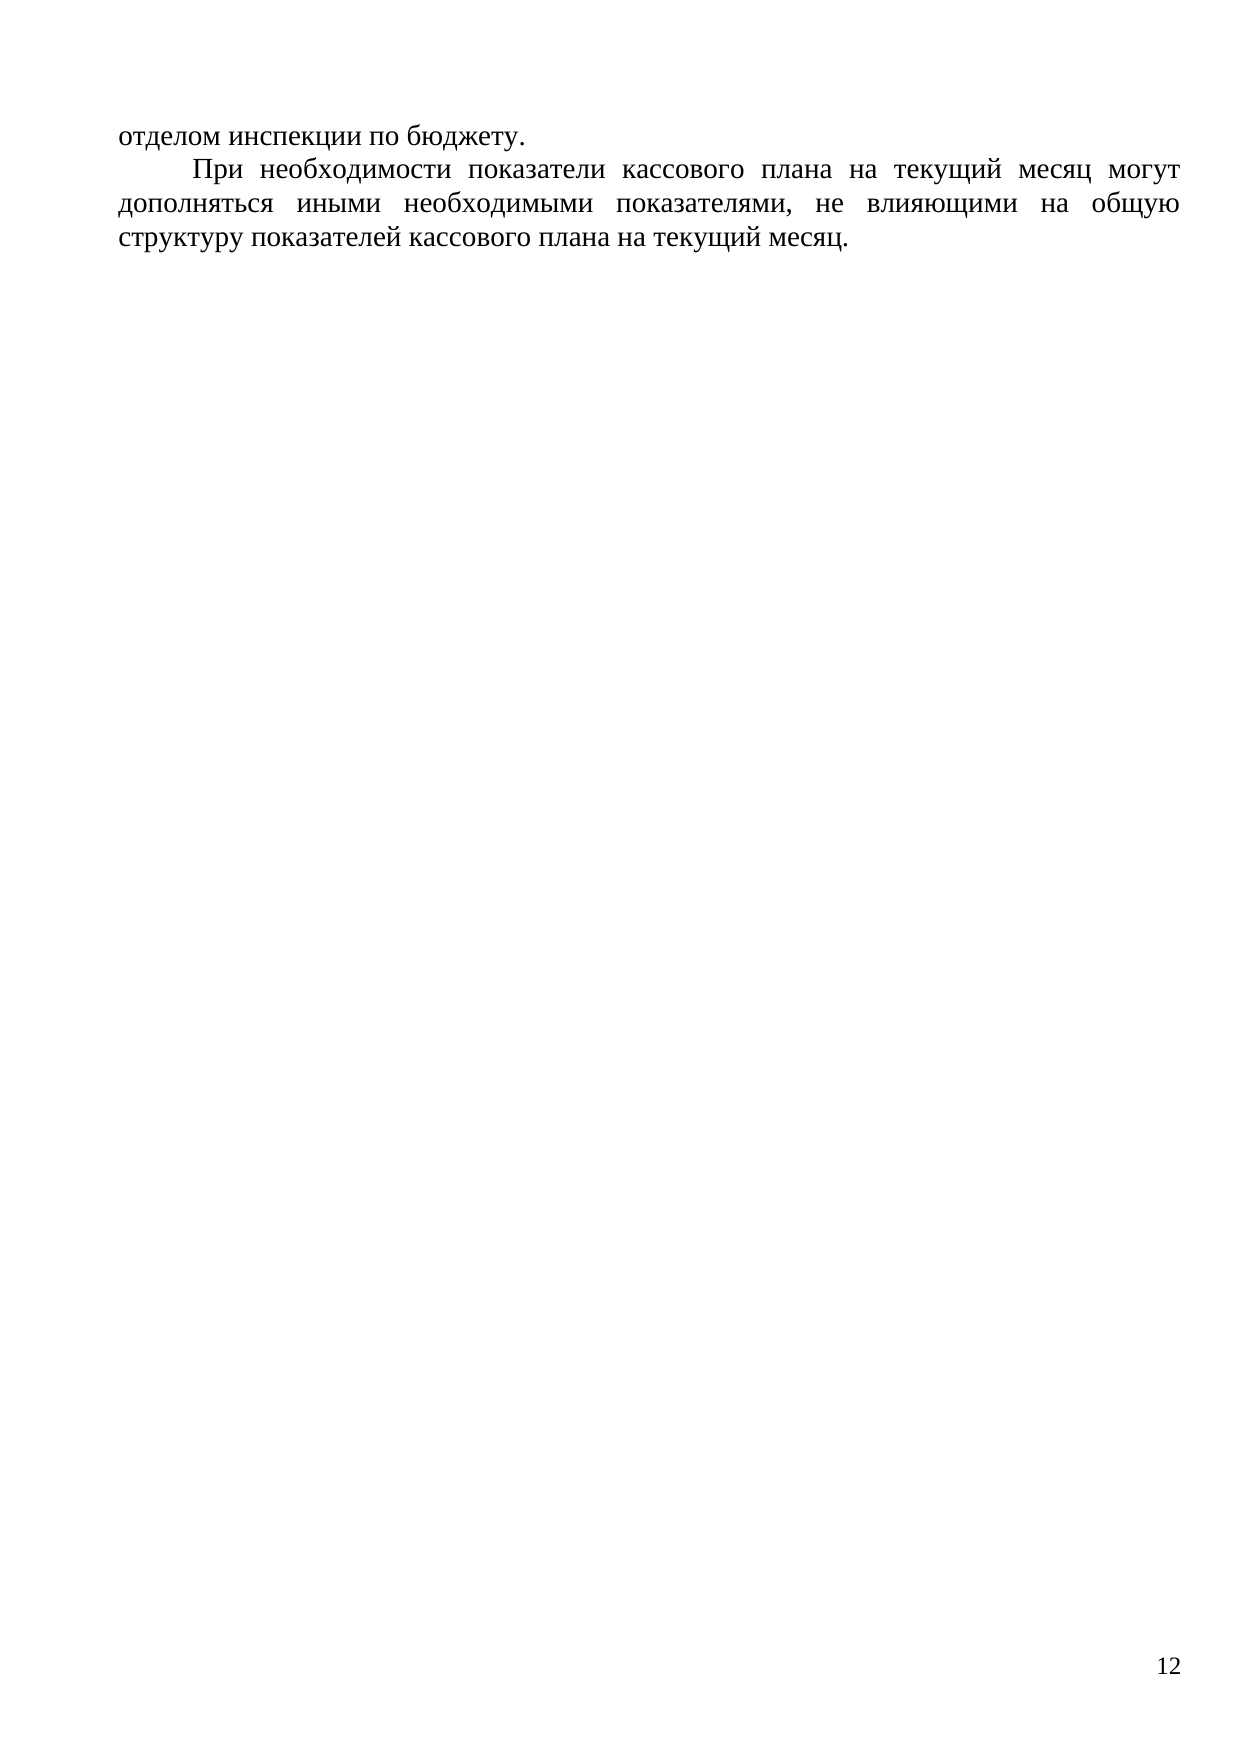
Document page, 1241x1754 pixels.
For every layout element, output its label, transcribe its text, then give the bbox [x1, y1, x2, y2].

text При необходимости показатели кассового плана на текущий месяц могут дополняться иными необходимыми показателями, не влияющими на общую структуру показателей кассового плана на текущий месяц. [118, 152, 1181, 252]
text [118, 118, 1181, 152]
